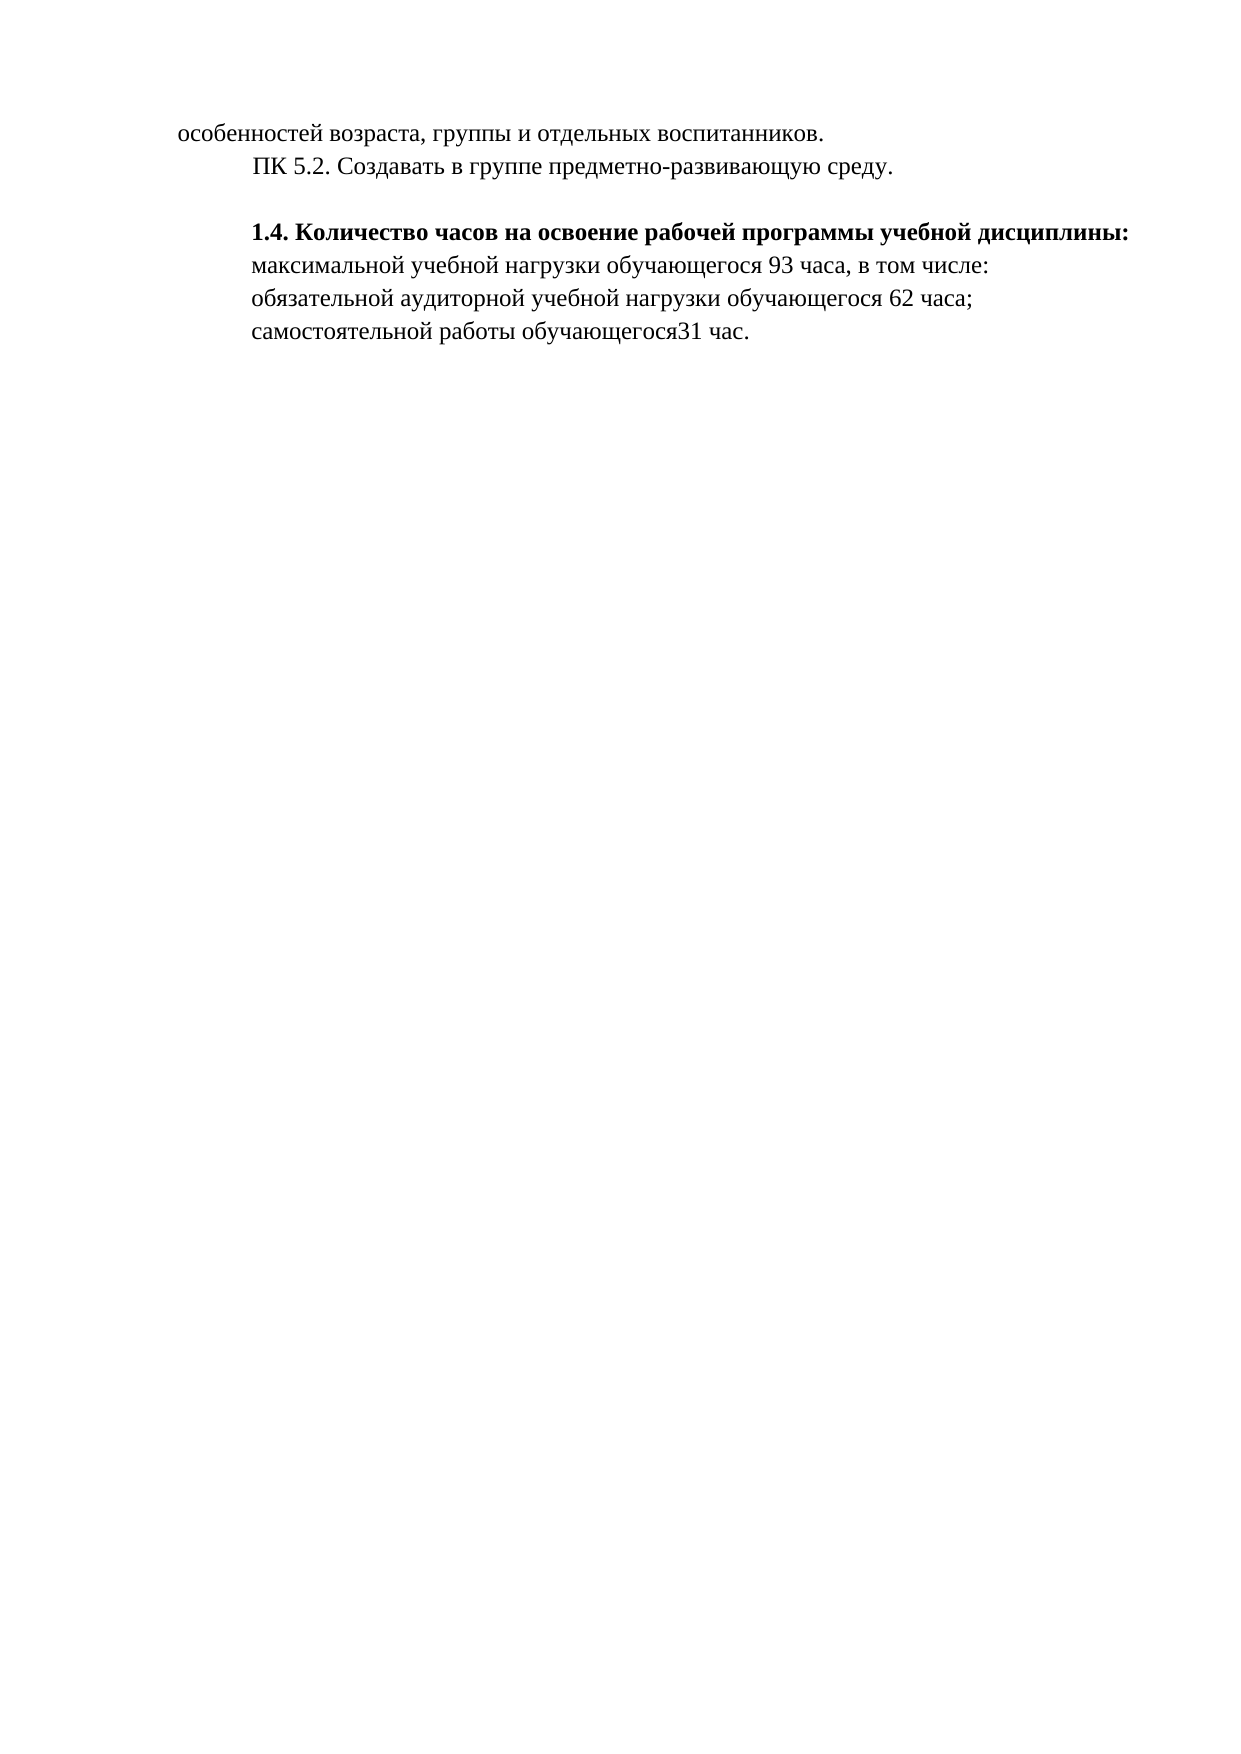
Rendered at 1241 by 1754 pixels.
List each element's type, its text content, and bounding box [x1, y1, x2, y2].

text 1.4. Количество часов на освоение рабочей программы учебной дисциплины: [177, 217, 1152, 246]
text максимальной учебной нагрузки обучающегося 93 часа, в том числе: [177, 250, 1152, 279]
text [177, 118, 1152, 147]
text ПК 5.2. Создавать в группе предметно-развивающую среду. [177, 151, 1152, 180]
text самостоятельной работы обучающегося31 час. [177, 316, 1152, 345]
text обязательной аудиторной учебной нагрузки обучающегося 62 часа; [177, 283, 1152, 312]
